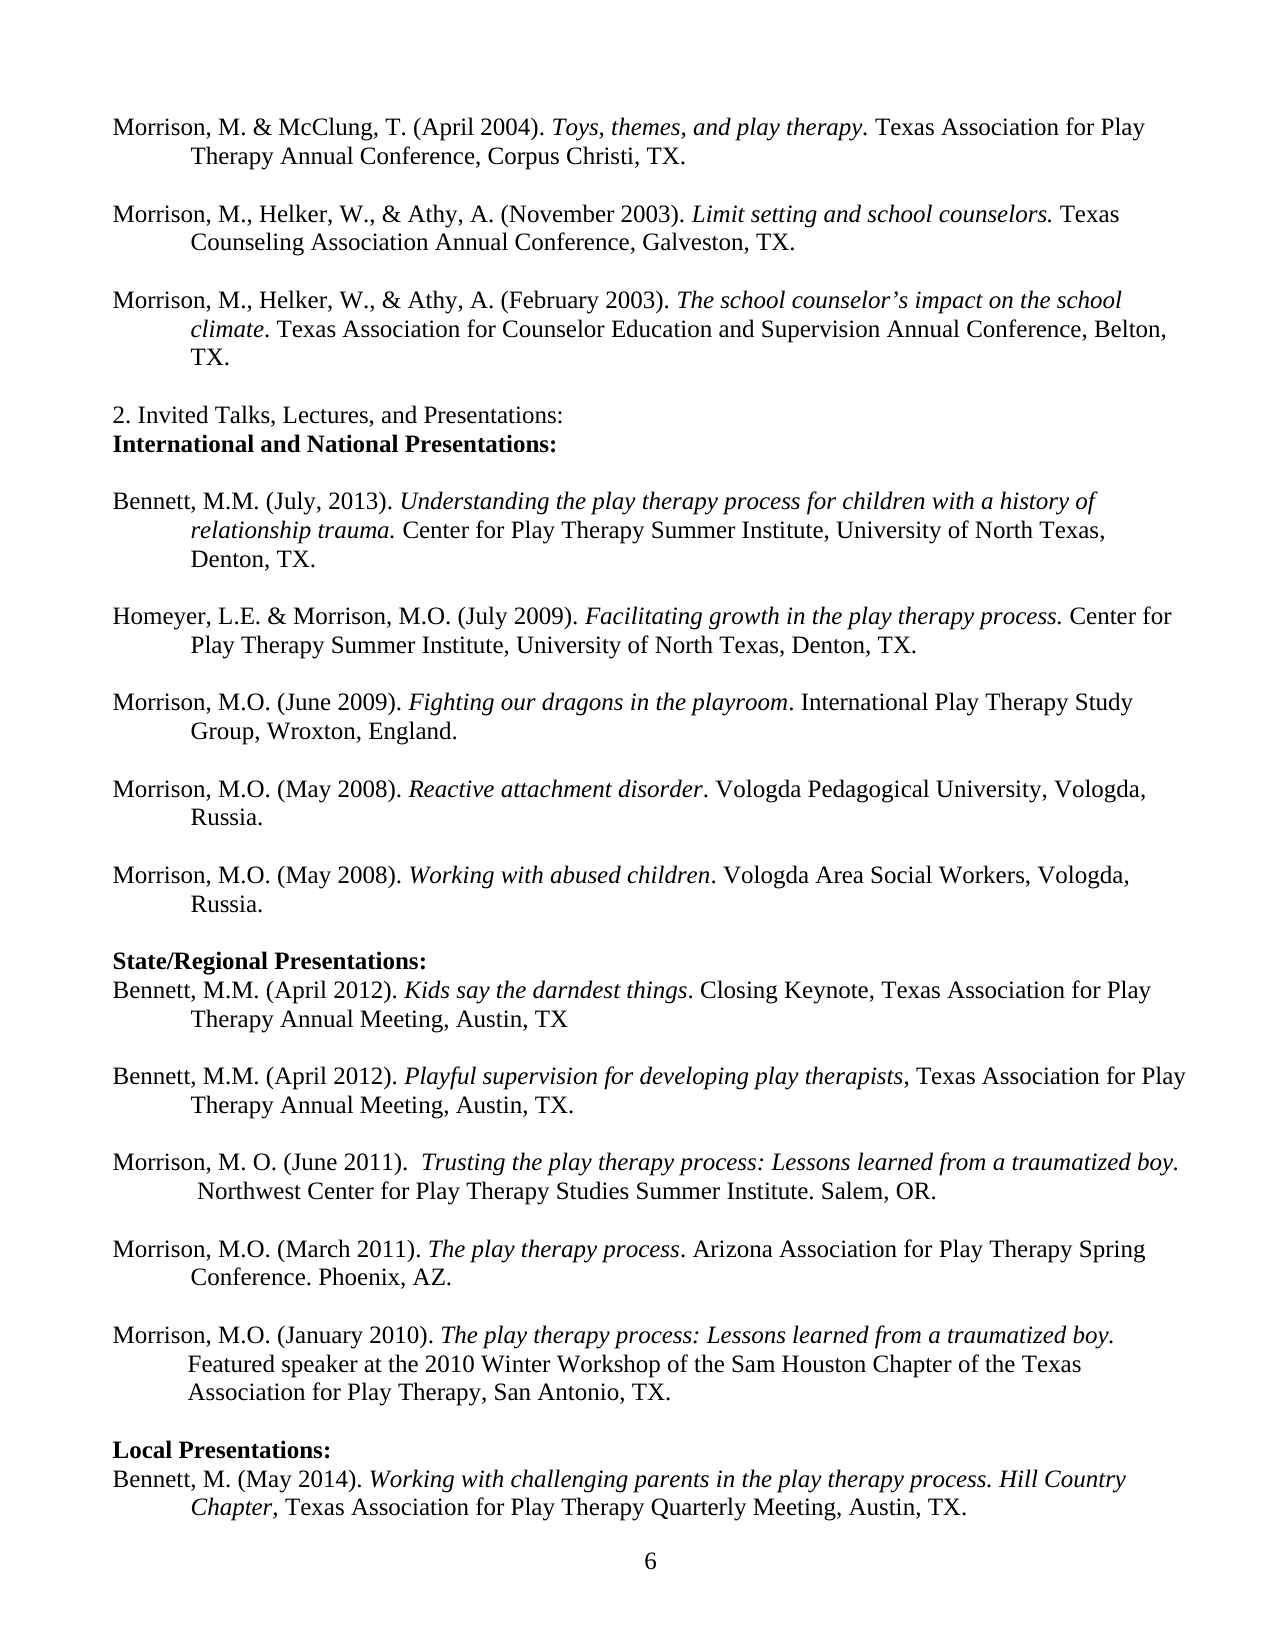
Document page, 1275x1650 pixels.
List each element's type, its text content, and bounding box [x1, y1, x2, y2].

text Morrison, M.O. (May 2008). Reactive attachment disorder. Vologda Pedagogical University, Vologda, Russia. [112, 774, 1188, 831]
text Morrison, M.O. (March 2011). The play therapy process. Arizona Association for Play Therapy Spring Conference. Phoenix, AZ. [112, 1234, 1188, 1291]
text 2. Invited Talks, Lectures, and Presentations: [112, 400, 1188, 429]
text Local Presentations: [112, 1435, 1188, 1464]
text Bennett, M.M. (April 2012). Playful supervision for developing play therapists, Texas Association for Play Therapy Annual Meeting, Austin, TX. [112, 1061, 1188, 1119]
text Bennett, M. (May 2014). Working with challenging parents in the play therapy process. Hill Country Chapter, Texas Association for Play Therapy Quarterly Meeting, Austin, TX. [112, 1464, 1188, 1521]
text Morrison, M. O. (June 2011). Trusting the play therapy process: Lessons learned from a traumatized boy. Northwest Center for Play Therapy Studies Summer Institute. Salem, OR. [112, 1147, 1188, 1205]
text Morrison, M.O. (June 2009). Fighting our dragons in the playroom. International Play Therapy Study Group, Wroxton, England. [112, 687, 1188, 745]
text Bennett, M.M. (April 2012). Kids say the darndest things. Closing Keynote, Texas Association for Play Therapy Annual Meeting, Austin, TX [112, 975, 1188, 1032]
text International and National Presentations: [112, 429, 1188, 457]
text Homeyer, L.E. & Morrison, M.O. (July 2009). Facilitating growth in the play therapy process. Center for Play Therapy Summer Institute, University of North Texas, Denton, TX. [112, 601, 1188, 659]
text Morrison, M.O. (May 2008). Working with abused children. Vologda Area Social Workers, Vologda, Russia. [112, 860, 1188, 917]
text State/Regional Presentations: [112, 946, 1188, 975]
text Morrison, M., Helker, W., & Athy, A. (February 2003). The school counselor’s impact on the school climate. Texas Association for Counselor Education and Supervision Annual Conference, Belton, TX. [112, 285, 1188, 371]
text Morrison, M.O. (January 2010). The play therapy process: Lessons learned from a traumatized boy. Featured speaker at the 2010 Winter Workshop of the Sam Houston Chapter of the Texas Association for Play Therapy, San Antonio, TX. [112, 1320, 1188, 1406]
text Bennett, M.M. (July, 2013). Understanding the play therapy process for children with a history of relationship trauma. Center for Play Therapy Summer Institute, University of North Texas, Denton, TX. [112, 486, 1188, 572]
text Morrison, M., Helker, W., & Athy, A. (November 2003). Limit setting and school counselors. Texas Counseling Association Annual Conference, Galveston, TX. [112, 199, 1188, 256]
text Morrison, M. & McClung, T. (April 2004). Toys, themes, and play therapy. Texas Association for Play Therapy Annual Conference, Corpus Christi, TX. [112, 112, 1188, 170]
